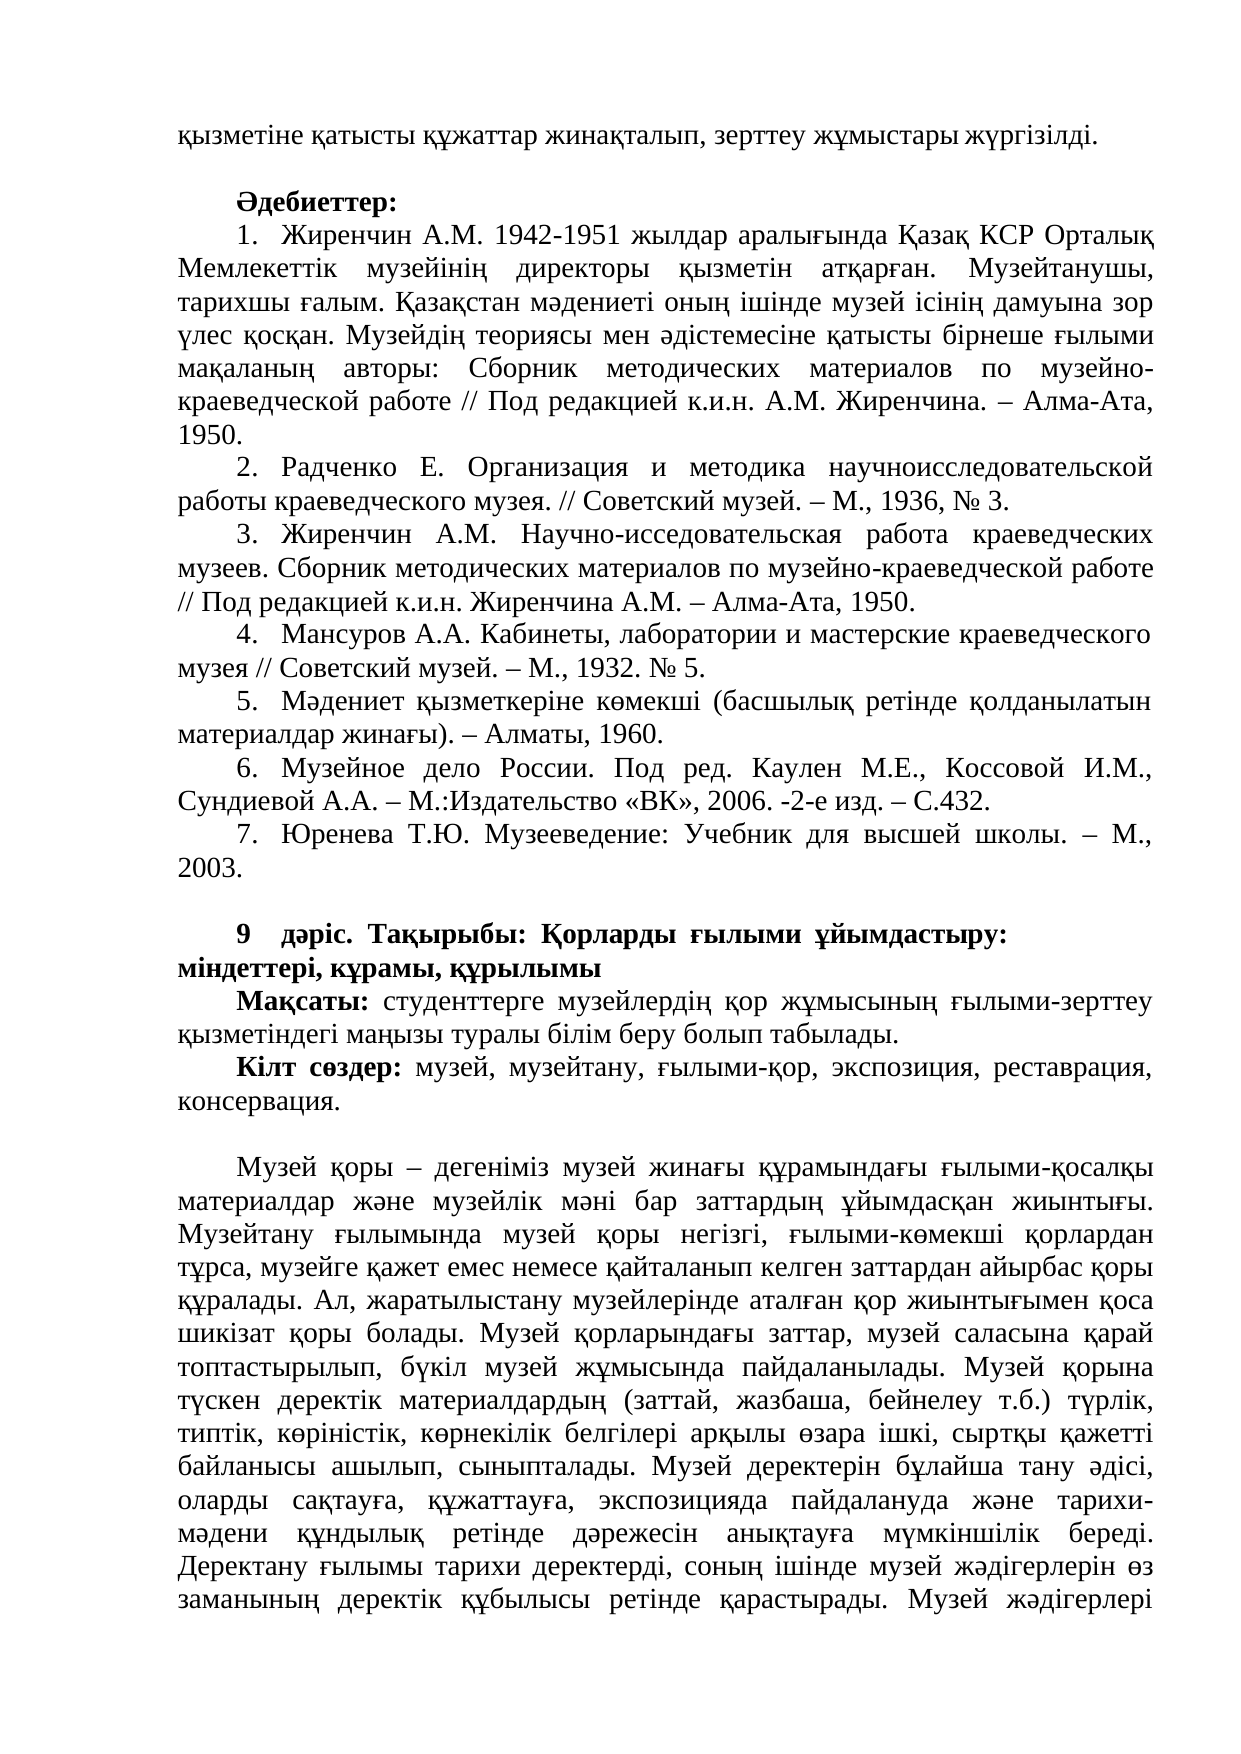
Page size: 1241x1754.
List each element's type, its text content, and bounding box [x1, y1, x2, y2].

text Кілт сөздер: музей, музейтану, ғылыми-қор, экспозиция, реставрация, консервация. [177, 1050, 1158, 1116]
text 1. Жиренчин А.М. 1942-1951 жылдар аралығында Қазақ КСР Орталық Мемлекеттік музейінің директоры қызметін атқарған. Музейтанушы, тарихшы ғалым. Қазақстан мәдениеті оның ішінде музей ісінің дамуына зор үлес қосқан. Музейдің теориясы мен әдістемесіне қатысты бірнеше ғылыми мақаланың авторы: Сборник методических материалов по музейно-краеведческой работе // Под редакцией к.и.н. А.М. Жиренчина. – Алма-Ата, 1950. [177, 218, 1154, 450]
text 6. Музейное дело России. Под ред. Каулен М.Е., Коссовой И.М., Сундиевой А.А. – М.:Издательство «ВК», 2006. -2-е изд. – С.432. [177, 750, 1159, 817]
text Музей қоры – дегеніміз музей жинағы құрамындағы ғылыми-қосалқы материалдар және музейлік мәні бар заттардың ұйымдасқан жиынтығы. Музейтану ғылымында музей қоры негізгі, ғылыми-көмекші қорлардан тұрса, музейге қажет емес немесе қайталанып келген заттардан айырбас қоры құралады. Ал, жаратылыстану музейлерінде аталған қор жиынтығымен қоса шикізат қоры болады. Музей қорларындағы заттар, музей саласына қарай топтастырылып, бүкіл музей жұмысында пайдаланылады. Музей қорына түскен деректік материалдардың (заттай, жазбаша, бейнелеу т.б.) түрлік, типтік, көріністік, көрнекілік белгілері арқылы өзара ішкі, сыртқы қажетті байланысы ашылып, сыныпталады. Музей деректерін бұлайша тану әдісі, оларды сақтауға, құжаттауға, экспозицияда пайдалануда және тарихи-мәдени құндылық ретінде дәрежесін анықтауға мүмкіншілік береді. Деректану ғылымы тарихи деректерді, соның ішінде музей жәдігерлерін өз заманының деректік құбылысы ретінде қарастырады. Музей жәдігерлері [177, 1150, 1154, 1615]
text Мақсаты: студенттерге музейлердің қор жұмысының ғылыми-зерттеу қызметіндегі маңызы туралы білім беру болып табылады. [177, 984, 1159, 1050]
text 2. Радченко Е. Организация и методика научноисследовательской работы краеведческого музея. // Советский музей. – М., 1936, № 3. [177, 450, 1159, 517]
text 4. Мансуров А.А. Кабинеты, лаборатории и мастерские краеведческого музея // Советский музей. – М., 1932. № 5. [177, 617, 1158, 684]
text 7. Юренева Т.Ю. Музееведение: Учебник для высшей школы. – М., 2003. [177, 817, 1159, 883]
text Әдебиеттер: [236, 185, 1154, 218]
text 3. Жиренчин А.М. Научно-исседовательская работа краеведческих музеев. Сборник методических материалов по музейно-краеведческой работе // Под редакцией к.и.н. Жиренчина А.М. – Алма-Ата, 1950. [177, 517, 1153, 617]
text 9 дәріс. Тақырыбы: Қорларды ғылыми ұйымдастыру: міндеттері, кұрамы, құрылымы [177, 917, 1159, 984]
text қызметіне қатысты құжаттар жинақталып, зерттеу жұмыстарыжүргізілді. [177, 117, 1154, 151]
text 5. Мәдениет қызметкеріне көмекші (басшылық ретінде қолданылатын материалдар жинағы). – Алматы, 1960. [177, 684, 1158, 750]
